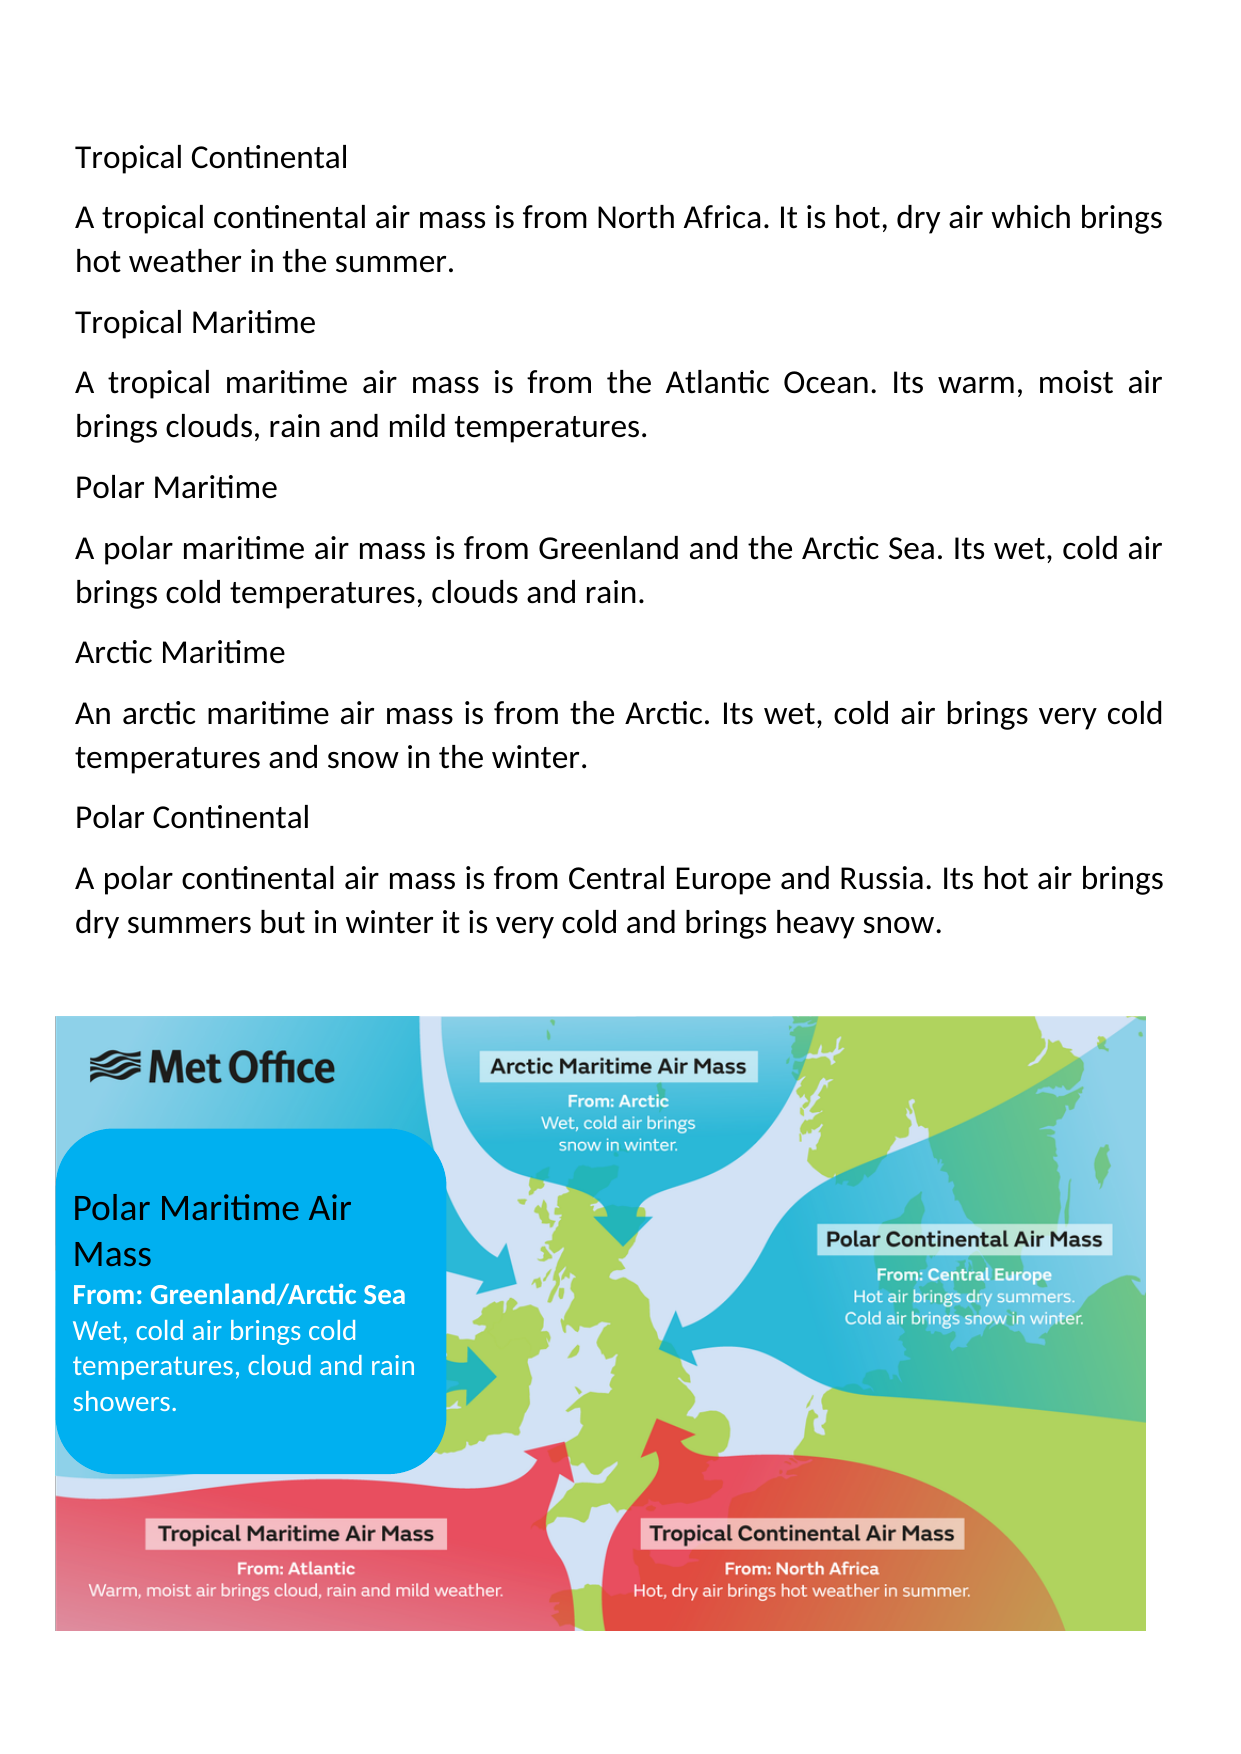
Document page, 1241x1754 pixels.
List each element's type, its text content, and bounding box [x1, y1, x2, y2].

text Tropical Maritime [75, 301, 1165, 342]
text A tropical maritime air mass is from the Atlantic Ocean. Its warm, moist air brings clouds, rain and mild temperatures. [75, 361, 1165, 446]
text A polar continental air mass is from Central Europe and Russia. Its hot air brings dry summers but in winter it is very cold and brings heavy snow. [75, 857, 1165, 942]
picture [55, 1016, 1146, 1631]
text Polar Continental [75, 796, 1165, 837]
text Polar Maritime [75, 466, 1165, 507]
text A polar maritime air mass is from Greenland and the Arctic Sea. Its wet, cold air brings cold temperatures, clouds and rain. [75, 527, 1165, 611]
text Tropical Continental [75, 136, 1165, 176]
text Arctic Maritime [75, 631, 1165, 672]
text An arctic maritime air mass is from the Arctic. Its wet, cold air brings very cold temperatures and snow in the winter. [75, 692, 1165, 777]
text A tropical continental air mass is from North Africa. It is hot, dry air which brings hot weather in the summer. [75, 196, 1165, 281]
